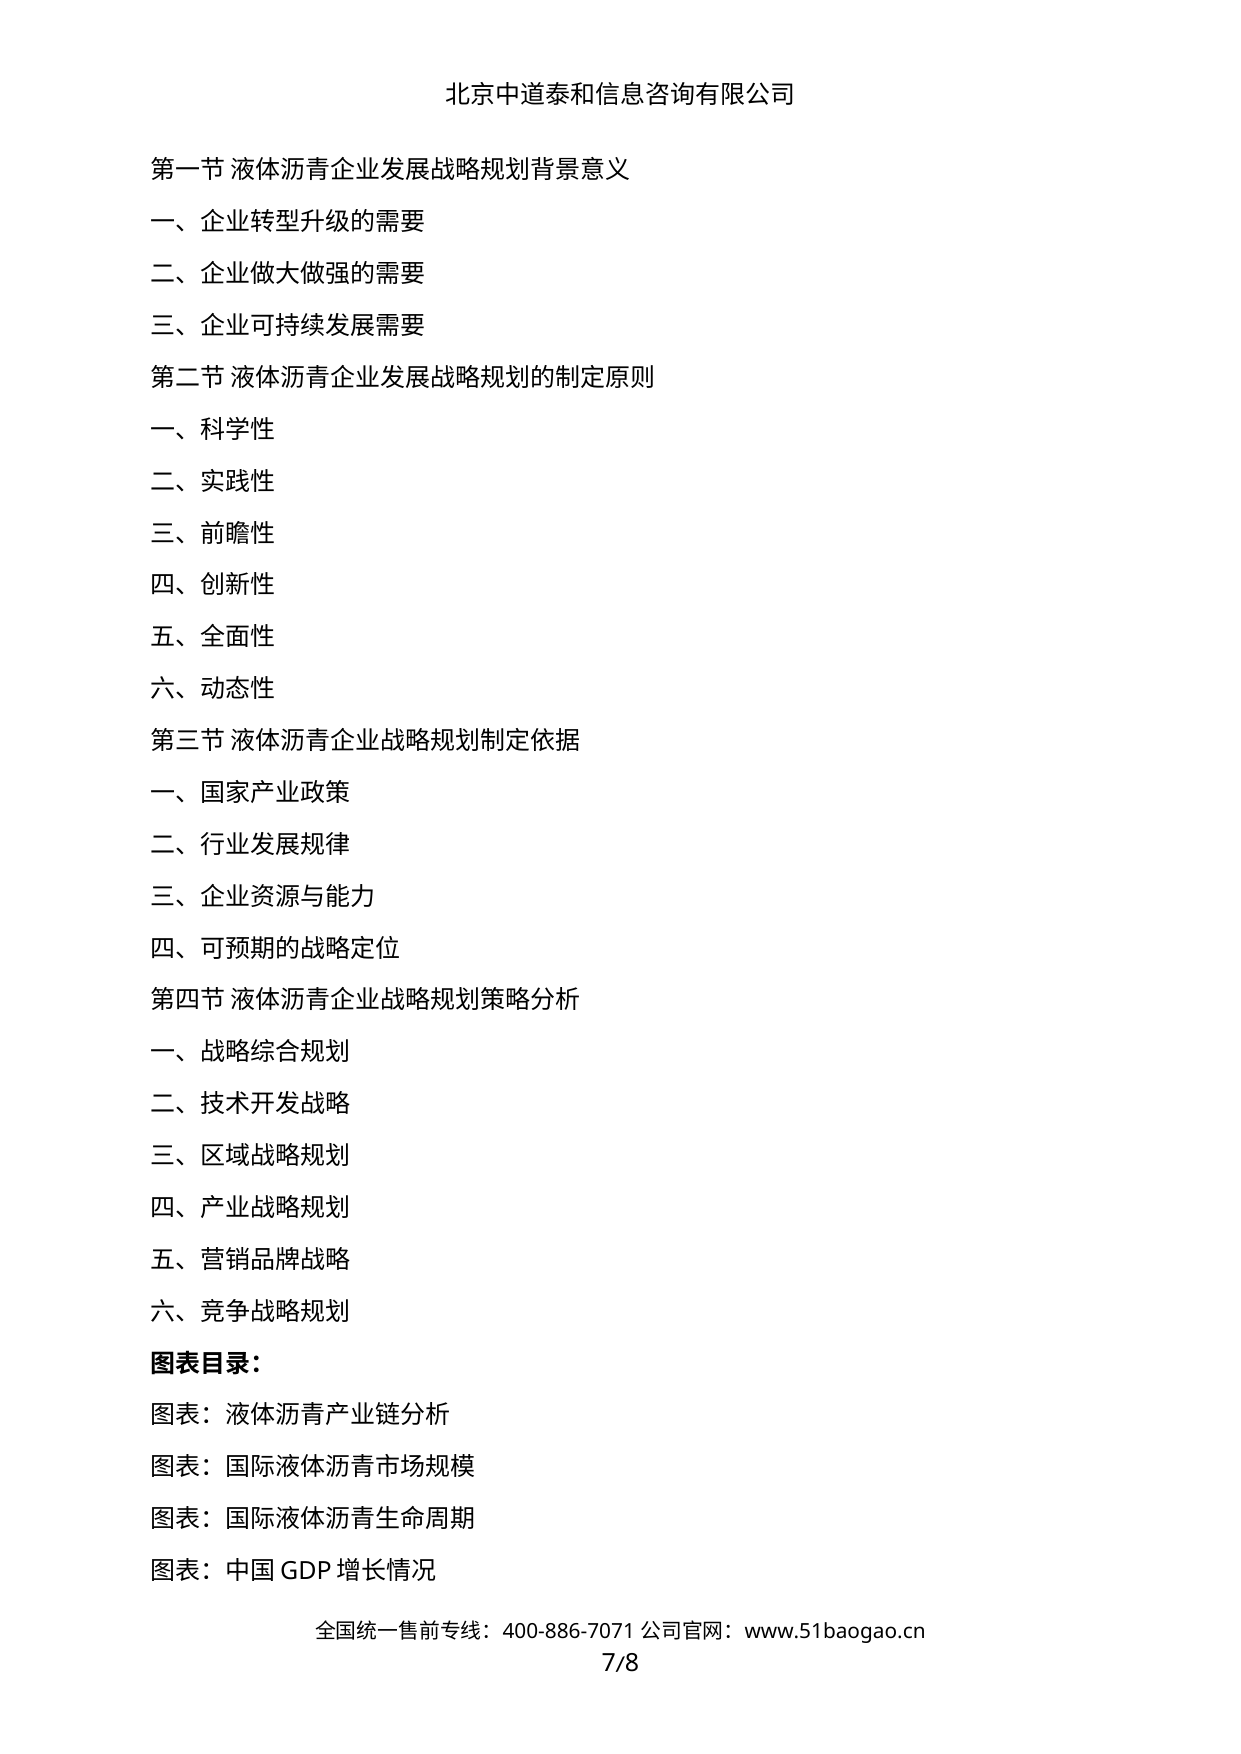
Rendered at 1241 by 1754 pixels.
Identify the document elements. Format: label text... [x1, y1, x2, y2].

text 三、企业可持续发展需要 [150, 306, 1090, 342]
text 一、科学性 [150, 409, 1090, 446]
text 五、全面性 [150, 617, 1090, 653]
text 第一节 液体沥青企业发展战略规划背景意义 [150, 150, 1090, 186]
text 二、实践性 [150, 461, 1090, 497]
text 二、企业做大做强的需要 [150, 254, 1090, 290]
text 三、企业资源与能力 [150, 876, 1090, 912]
text 五、营销品牌战略 [150, 1239, 1090, 1276]
text 一、企业转型升级的需要 [150, 202, 1090, 238]
text 第二节 液体沥青企业发展战略规划的制定原则 [150, 357, 1090, 394]
text 图表：国际液体沥青生命周期 [150, 1499, 1090, 1535]
text 一、国家产业政策 [150, 772, 1090, 809]
text 第四节 液体沥青企业战略规划策略分析 [150, 980, 1090, 1016]
text 图表目录： [150, 1343, 1090, 1379]
text 六、动态性 [150, 669, 1090, 705]
text 二、行业发展规律 [150, 824, 1090, 861]
text 一、战略综合规划 [150, 1032, 1090, 1068]
text 图表：液体沥青产业链分析 [150, 1395, 1090, 1431]
text 四、创新性 [150, 565, 1090, 601]
text 四、产业战略规划 [150, 1187, 1090, 1224]
text 图表：国际液体沥青市场规模 [150, 1447, 1090, 1483]
text 三、前瞻性 [150, 513, 1090, 549]
text 二、技术开发战略 [150, 1084, 1090, 1120]
text 三、区域战略规划 [150, 1136, 1090, 1172]
text 第三节 液体沥青企业战略规划制定依据 [150, 721, 1090, 757]
text 四、可预期的战略定位 [150, 928, 1090, 964]
text 图表：中国GDP增长情况 [150, 1551, 1090, 1587]
text 六、竞争战略规划 [150, 1291, 1090, 1327]
